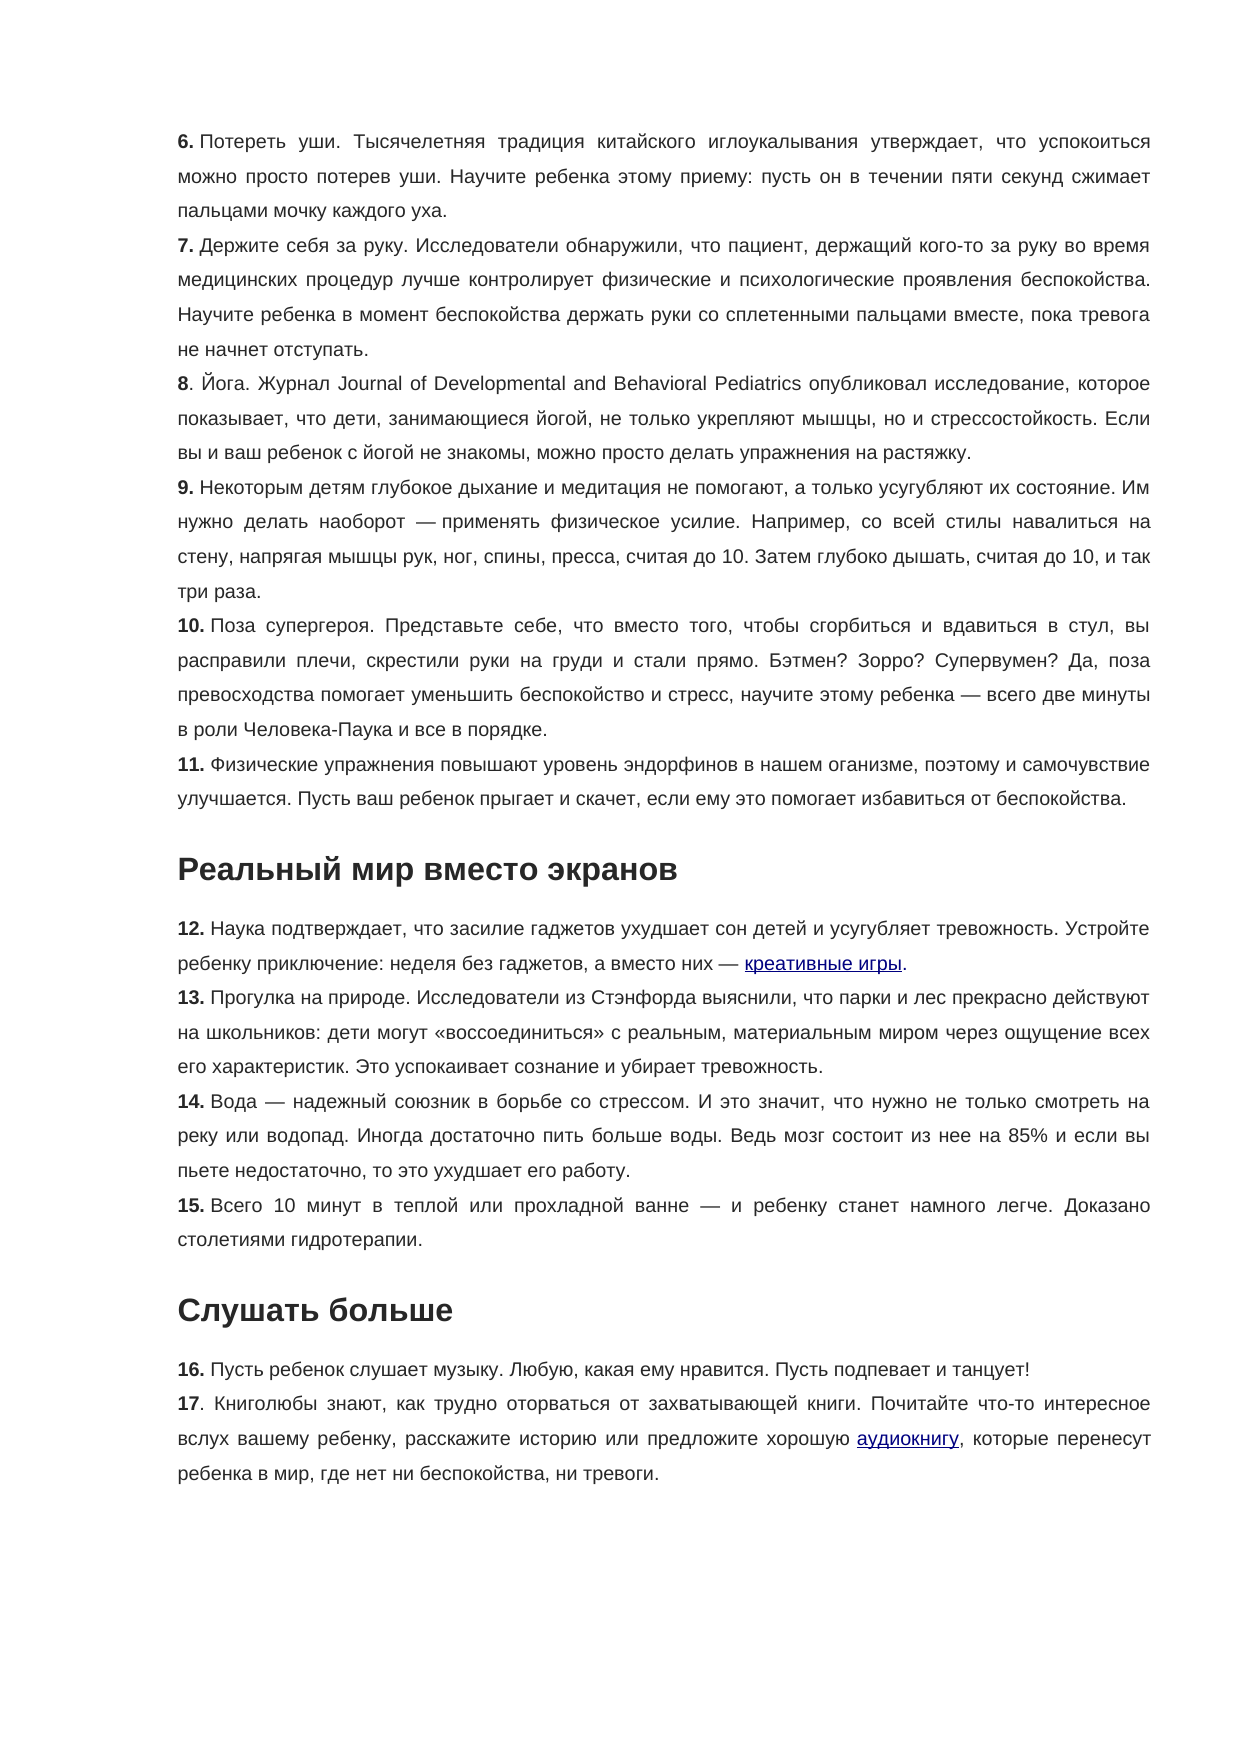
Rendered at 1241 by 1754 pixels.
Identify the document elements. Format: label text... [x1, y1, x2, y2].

text 16. Пусть ребенок слушает музыку. Любую, какая ему нравится. Пусть подпевает и танцует! [177, 1346, 1152, 1380]
text 9. Некоторым детям глубокое дыхание и медитация не помогают, а только усугубляют их состояние. Им нужно делать наоборот — применять физическое усилие. Например, со всей стилы навалиться на стену, напрягая мышцы рук, ног, спины, пресса, считая до 10. Затем глубоко дышать, считая до 10, и так три раза. [177, 464, 1152, 602]
text 8. Йога. Журнал Journal of Developmental and Behavioral Pediatrics опубликовал исследование, которое показывает, что дети, занимающиеся йогой, не только укрепляют мышцы, но и стрессостойкость. Если вы и ваш ребенок с йогой не знакомы, можно просто делать упражнения на растяжку. [177, 360, 1152, 464]
text 10. Поза супергероя. Представьте себе, что вместо того, чтобы сгорбиться и вдавиться в стул, вы расправили плечи, скрестили руки на груди и стали прямо. Бэтмен? Зорро? Супервумен? Да, поза превосходства помогает уменьшить беспокойство и стресс, научите этому ребенка — всего две минуты в роли Человека-Паука и все в порядке. [177, 602, 1152, 741]
text Реальный мир вместо экранов [177, 844, 1152, 888]
text 17. Книголюбы знают, как трудно оторваться от захватывающей книги. Почитайте что-то интересное вслух вашему ребенку, расскажите историю или предложите хорошую аудиокнигу, которые перенесут ребенка в мир, где нет ни беспокойства, ни тревоги. [177, 1380, 1152, 1484]
text 11. Физические упражнения повышают уровень эндорфинов в нашем оганизме, поэтому и самочувствие улучшается. Пусть ваш ребенок прыгает и скачет, если ему это помогает избавиться от беспокойства. [177, 741, 1152, 810]
text Слушать больше [177, 1285, 1152, 1328]
text 7. Держите себя за руку. Исследователи обнаружили, что пациент, держащий кого-то за руку во время медицинских процедур лучше контролирует физические и психологические проявления беспокойства. Научите ребенка в момент беспокойства держать руки со сплетенными пальцами вместе, пока тревога не начнет отступать. [177, 222, 1152, 360]
text 13. Прогулка на природе. Исследователи из Стэнфорда выяснили, что парки и лес прекрасно действуют на школьников: дети могут «воссоединиться» с реальным, материальным миром через ощущение всех его характеристик. Это успокаивает сознание и убирает тревожность. [177, 974, 1152, 1078]
text 6. Потереть уши. Тысячелетняя традиция китайского иглоукалывания утверждает, что успокоиться можно просто потерев уши. Научите ребенка этому приему: пусть он в течении пяти секунд сжимает пальцами мочку каждого уха. [177, 118, 1152, 222]
text 14. Вода — надежный союзник в борьбе со стрессом. И это значит, что нужно не только смотреть на реку или водопад. Иногда достаточно пить больше воды. Ведь мозг состоит из нее на 85% и если вы пьете недостаточно, то это ухудшает его работу. [177, 1078, 1152, 1182]
text 12. Наука подтверждает, что засилие гаджетов ухудшает сон детей и усугубляет тревожность. Устройте ребенку приключение: неделя без гаджетов, а вместо них — креативные игры. [177, 905, 1152, 974]
text 15. Всего 10 минут в теплой или прохладной ванне — и ребенку станет намного легче. Доказано столетиями гидротерапии. [177, 1182, 1152, 1251]
